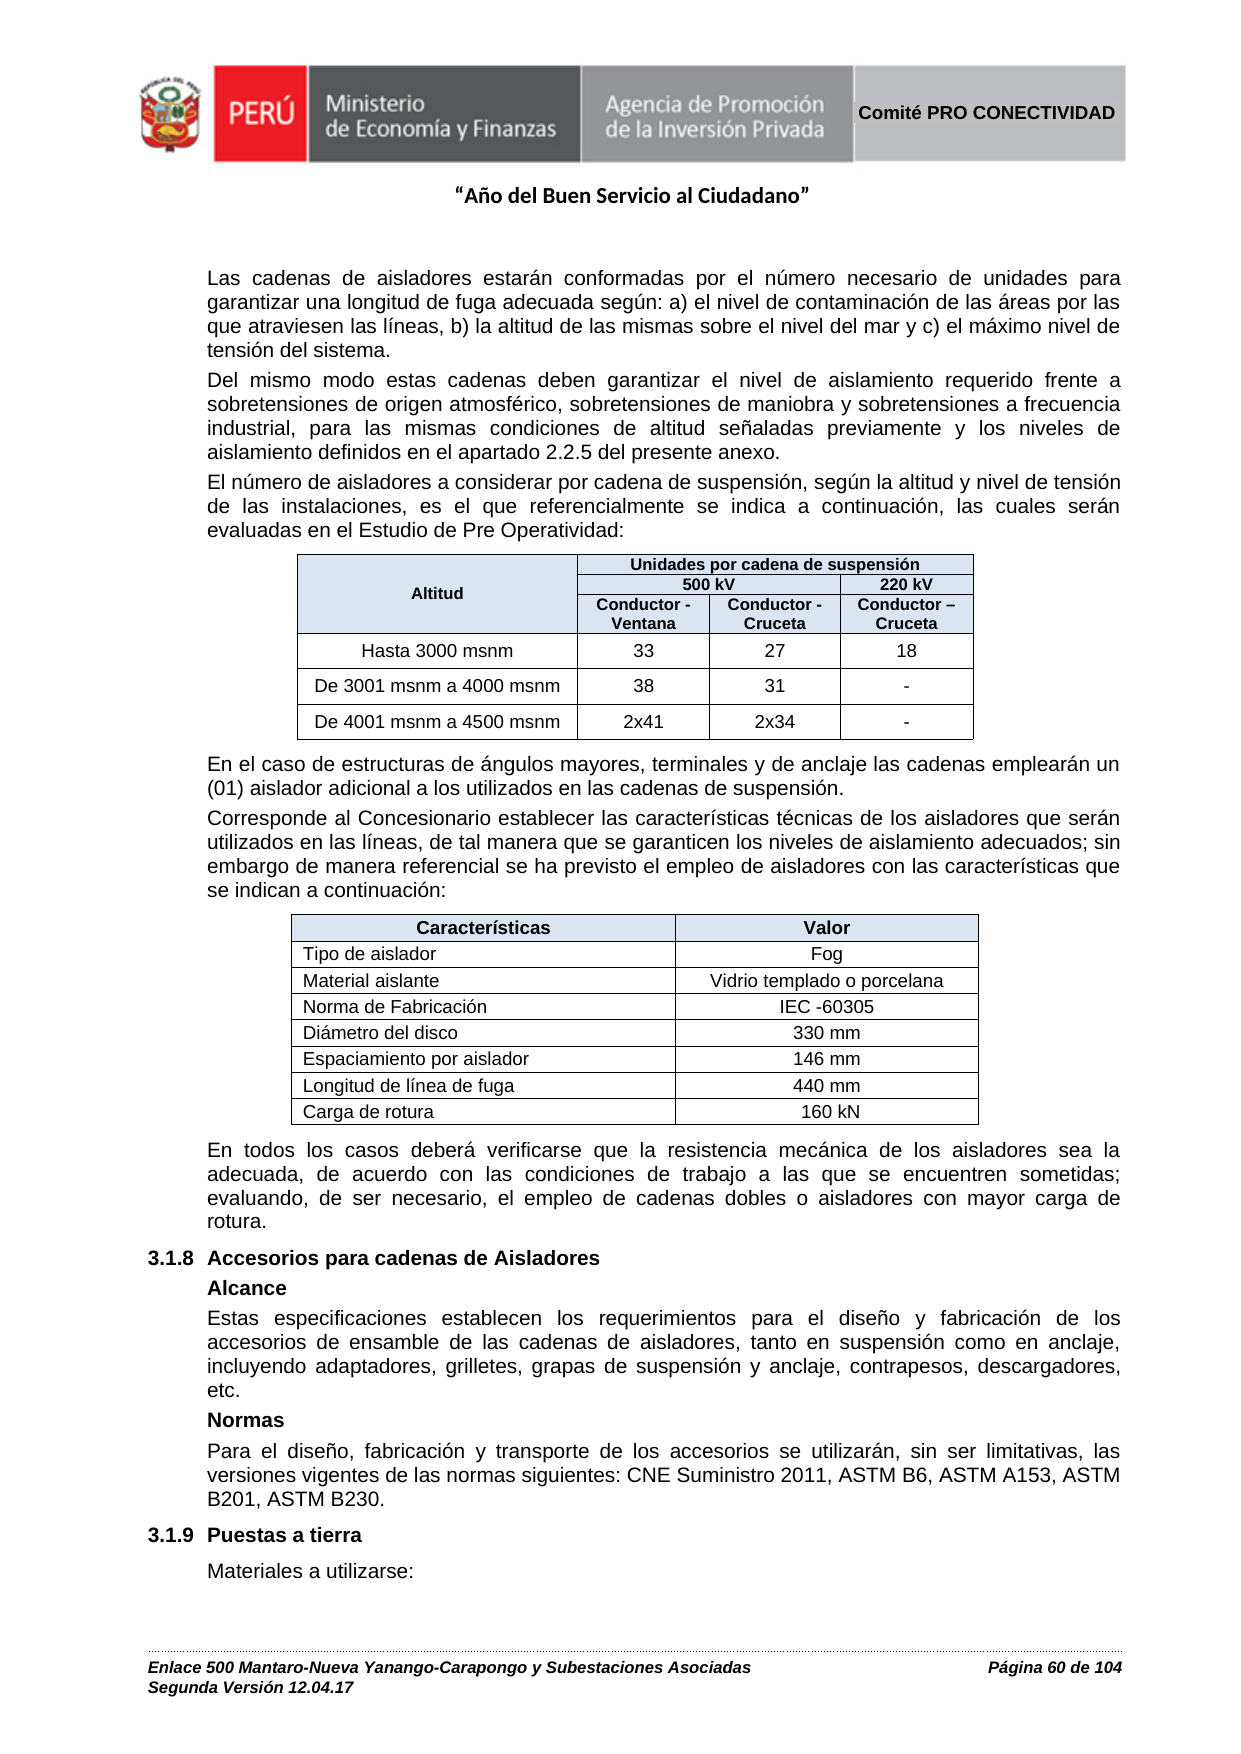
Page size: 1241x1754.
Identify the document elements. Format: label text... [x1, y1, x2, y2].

table_cell 2x34 [710, 705, 840, 739]
text Alcance [207, 1276, 1122, 1300]
table_cell 500 kV [578, 575, 840, 594]
table_cell 160 kN [676, 1099, 978, 1124]
table_header Características [292, 915, 675, 941]
text Normas [207, 1408, 1122, 1432]
table_cell De 4001 msnm a 4500 msnm [298, 705, 577, 739]
table_cell 146 mm [676, 1047, 978, 1072]
table_cell Conductor – Cruceta [841, 595, 973, 633]
table_cell Conductor - Ventana [578, 595, 709, 633]
table_cell Norma de Fabricación [292, 994, 675, 1019]
text Las cadenas de aisladores estarán conformadas por el número necesario de unidades para garantizar una longitud de fuga adecuada según: a) el nivel de contaminación de las áreas por las que atraviesen las líneas, b) la altitud de las mismas sobre el nivel del mar y c) el máximo nivel de tensión del sistema. [207, 266, 1122, 362]
table_header Valor [676, 915, 978, 941]
table_cell IEC -60305 [676, 994, 978, 1019]
table_cell Hasta 3000 msnm [298, 634, 577, 668]
table_cell 18 [841, 634, 973, 668]
picture [132, 56, 1132, 190]
table_header Altitud [298, 555, 577, 633]
table_cell Fog [676, 942, 978, 967]
table_cell - [841, 705, 973, 739]
table_cell Conductor - Cruceta [710, 595, 840, 633]
text Estas especificaciones establecen los requerimientos para el diseño y fabricación de los accesorios de ensamble de las cadenas de aisladores, tanto en suspensión como en anclaje, incluyendo adaptadores, grilletes, grapas de suspensión y anclaje, contrapesos, descargadores, etc. [207, 1306, 1122, 1402]
text En el caso de estructuras de ángulos mayores, terminales y de anclaje las cadenas emplearán un (01) aislador adicional a los utilizados en las cadenas de suspensión. [207, 752, 1122, 800]
text 3.1.9 Puestas a tierra [148, 1523, 1122, 1547]
table_cell 2x41 [578, 705, 709, 739]
text Del mismo modo estas cadenas deben garantizar el nivel de aislamiento requerido frente a sobretensiones de origen atmosférico, sobretensiones de maniobra y sobretensiones a frecuencia industrial, para las mismas condiciones de altitud señaladas previamente y los niveles de aislamiento definidos en el apartado 2.2.5 del presente anexo. [207, 368, 1122, 464]
text Corresponde al Concesionario establecer las características técnicas de los aisladores que serán utilizados en las líneas, de tal manera que se garanticen los niveles de aislamiento adecuados; sin embargo de manera referencial se ha previsto el empleo de aisladores con las características que se indican a continuación: [207, 806, 1122, 902]
table_cell Diámetro del disco [292, 1020, 675, 1046]
table_cell 38 [578, 669, 709, 703]
table_cell Longitud de línea de fuga [292, 1073, 675, 1098]
table_cell De 3001 msnm a 4000 msnm [298, 669, 577, 703]
text Materiales a utilizarse: [207, 1559, 1122, 1583]
table_cell 33 [578, 634, 709, 668]
table_cell Material aislante [292, 968, 675, 993]
table_cell 31 [710, 669, 840, 703]
table_cell 330 mm [676, 1020, 978, 1046]
table_cell Espaciamiento por aislador [292, 1047, 675, 1072]
table_cell Tipo de aislador [292, 942, 675, 967]
table_cell 27 [710, 634, 840, 668]
table_cell Vidrio templado o porcelana [676, 968, 978, 993]
text 3.1.8 Accesorios para cadenas de Aisladores [148, 1246, 1122, 1270]
text El número de aisladores a considerar por cadena de suspensión, según la altitud y nivel de tensión de las instalaciones, es el que referencialmente se indica a continuación, las cuales serán evaluadas en el Estudio de Pre Operatividad: [207, 470, 1122, 542]
table_header Unidades por cadena de suspensión [578, 555, 973, 574]
table_cell 440 mm [676, 1073, 978, 1098]
table_cell Carga de rotura [292, 1099, 675, 1124]
table_cell - [841, 669, 973, 703]
table_cell 220 kV [841, 575, 973, 594]
text En todos los casos deberá verificarse que la resistencia mecánica de los aisladores sea la adecuada, de acuerdo con las condiciones de trabajo a las que se encuentren sometidas; evaluando, de ser necesario, el empleo de cadenas dobles o aisladores con mayor carga de rotura. [207, 1137, 1122, 1233]
text Para el diseño, fabricación y transporte de los accesorios se utilizarán, sin ser limitativas, las versiones vigentes de las normas siguientes: CNE Suministro 2011, ASTM B6, ASTM A153, ASTM B201, ASTM B230. [207, 1438, 1122, 1510]
